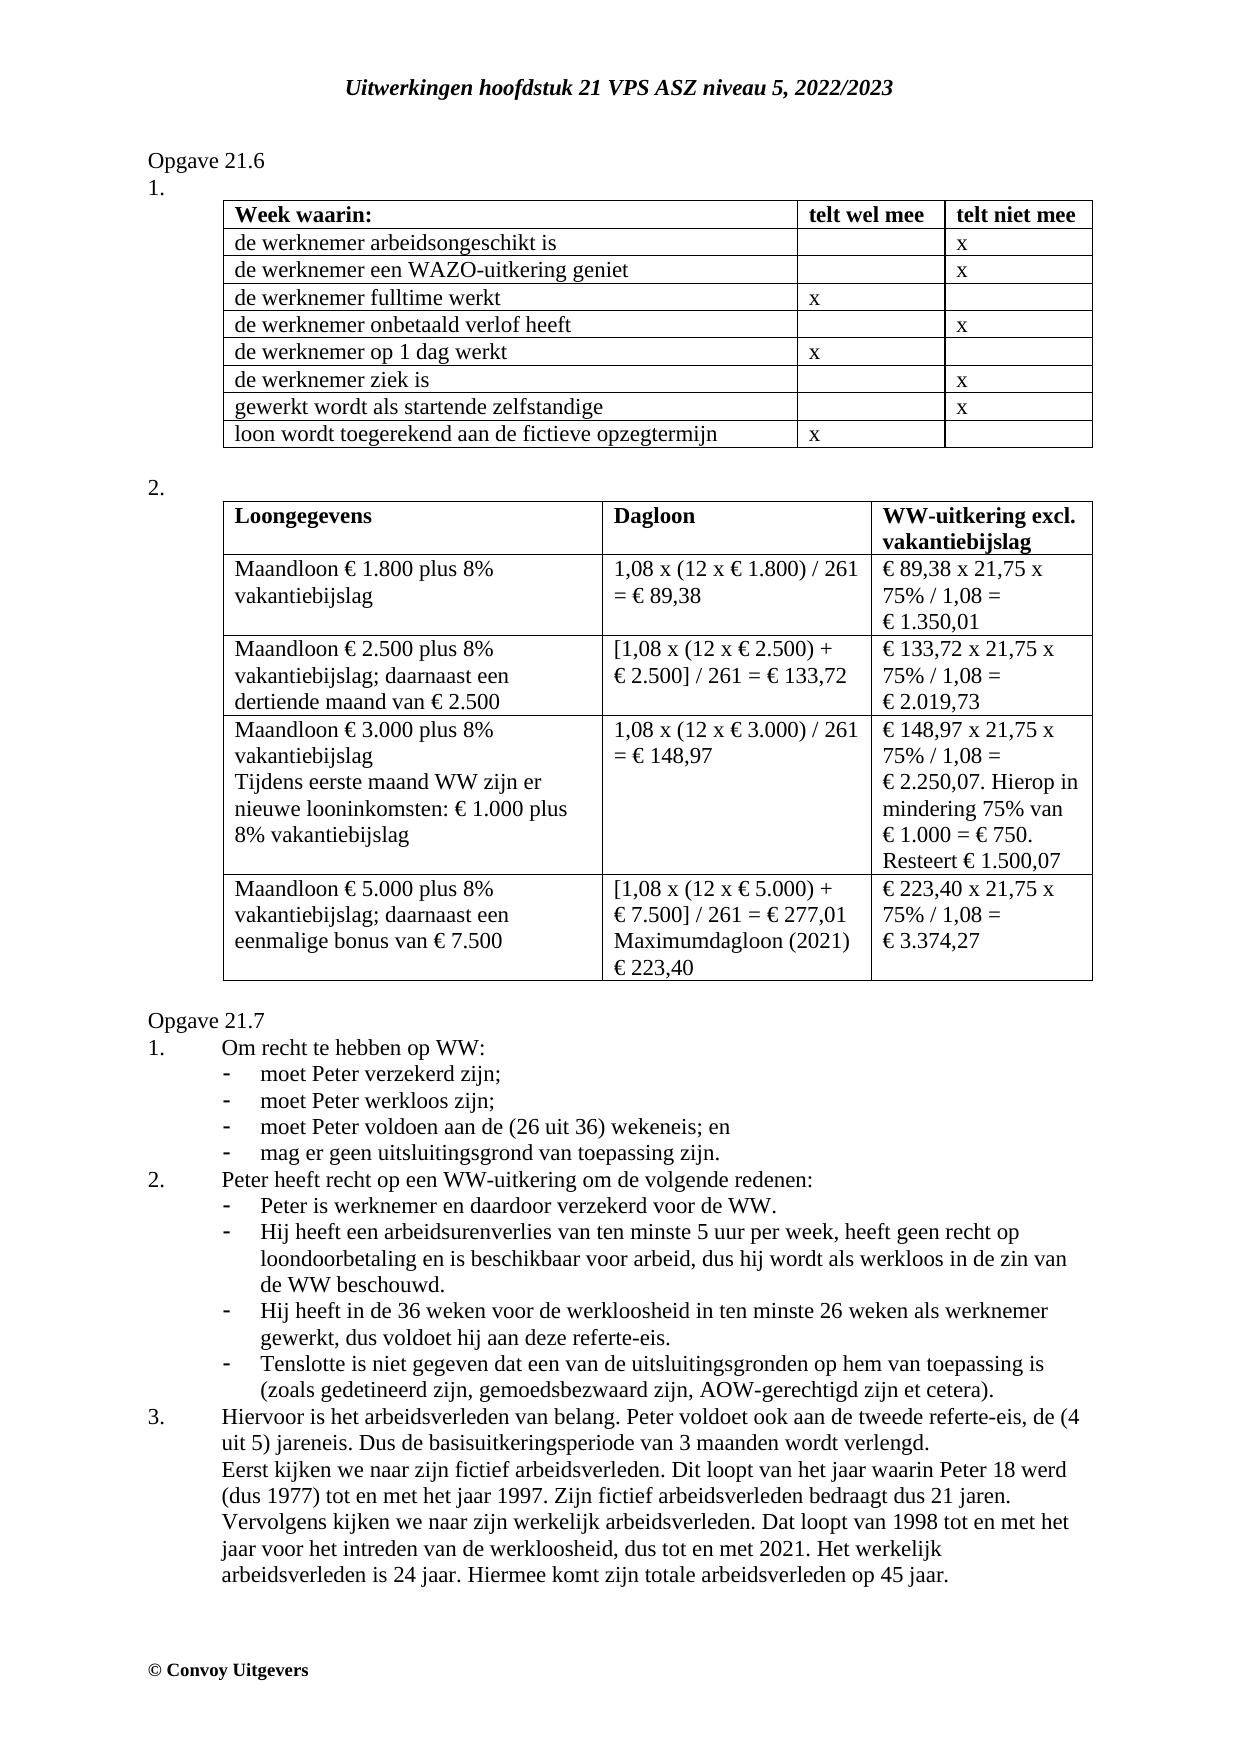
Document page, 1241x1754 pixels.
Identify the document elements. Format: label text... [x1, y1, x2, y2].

table_cell de werknemer arbeidsongeschikt is [224, 229, 797, 255]
table_cell Maandloon € 5.000 plus 8% vakantiebijslag; daarnaast een eenmalige bonus van € 7.500 [224, 875, 602, 980]
table_cell de werknemer fulltime werkt [224, 284, 797, 310]
table_cell de werknemer een WAZO-uitkering geniet [224, 256, 797, 282]
table_cell x [946, 311, 1092, 337]
table_cell [946, 421, 1092, 447]
table_cell x [798, 421, 944, 447]
table_header Dagloon [603, 502, 871, 554]
table_cell de werknemer onbetaald verlof heeft [224, 311, 797, 337]
table_cell € 89,38 x 21,75 x 75% / 1,08 = € 1.350,01 [872, 555, 1092, 634]
table_cell x [946, 229, 1092, 255]
table_cell € 223,40 x 21,75 x 75% / 1,08 = € 3.374,27 [872, 875, 1092, 980]
table_cell x [946, 256, 1092, 282]
table_cell Maandloon € 2.500 plus 8% vakantiebijslag; daarnaast een dertiende maand van € 2.500 [224, 636, 602, 714]
table_header WW-uitkering excl. vakantiebijslag [872, 502, 1092, 554]
text Opgave 21.7 [148, 1008, 1093, 1034]
list mag er geen uitsluitingsgrond van toepassing zijn. [223, 1139, 1093, 1166]
table_cell gewerkt wordt als startende zelfstandige [224, 393, 797, 419]
text 2. [148, 474, 1093, 501]
list Hij heeft in de 36 weken voor de werkloosheid in ten minste 26 weken als werknemer gewerkt, dus voldoet hij aan deze referte-eis. [223, 1297, 1093, 1350]
table_cell [798, 393, 944, 419]
table_cell € 133,72 x 21,75 x 75% / 1,08 = € 2.019,73 [872, 636, 1092, 714]
table_cell Maandloon € 1.800 plus 8% vakantiebijslag [224, 555, 602, 634]
table_cell [798, 229, 944, 255]
list Tenslotte is niet gegeven dat een van de uitsluitingsgronden op hem van toepassing is (zoals gedetineerd zijn, gemoedsbezwaard zijn, AOW-gerechtigd zijn et cetera). [223, 1350, 1093, 1403]
table_cell [798, 256, 944, 282]
table_cell [798, 311, 944, 337]
table_cell Maandloon € 3.000 plus 8% vakantiebijslag Tijdens eerste maand WW zijn er nieuwe looninkomsten: € 1.000 plus 8% vakantiebijslag [224, 716, 602, 874]
table_cell 1,08 x (12 x € 1.800) / 261 = € 89,38 [603, 555, 871, 634]
table_header telt niet mee [946, 201, 1092, 228]
list Peter is werknemer en daardoor verzekerd voor de WW. [223, 1192, 1093, 1218]
text Eerst kijken we naar zijn fictief arbeidsverleden. Dit loopt van het jaar waarin Peter 18 werd (dus 1977) tot en met het jaar 1997. Zijn fictief arbeidsverleden bedraagt dus 21 jaren. Vervolgens kijken we naar zijn werkelijk arbeidsverleden. Dat loopt van 1998 tot en met het jaar voor het intreden van de werkloosheid, dus tot en met 2021. Het werkelijk arbeidsverleden is 24 jaar. Hiermee komt zijn totale arbeidsverleden op 45 jaar. [148, 1456, 1093, 1587]
text 3. Hiervoor is het arbeidsverleden van belang. Peter voldoet ook aan de tweede referte-eis, de (4 uit 5) jareneis. Dus de basisuitkeringsperiode van 3 maanden wordt verlengd. [148, 1403, 1093, 1456]
table_cell x [946, 393, 1092, 419]
table_cell x [798, 284, 944, 310]
table_cell x [946, 366, 1092, 392]
list moet Peter werkloos zijn; [223, 1087, 1093, 1113]
table_cell [946, 338, 1092, 365]
table_cell de werknemer ziek is [224, 366, 797, 392]
table_cell [946, 284, 1092, 310]
table_cell 1,08 x (12 x € 3.000) / 261 = € 148,97 [603, 716, 871, 874]
text 2. Peter heeft recht op een WW-uitkering om de volgende redenen: [148, 1166, 1093, 1192]
text Opgave 21.6 [148, 148, 1093, 174]
text 1. Om recht te hebben op WW: [148, 1034, 1093, 1060]
table_cell [1,08 x (12 x € 5.000) + € 7.500] / 261 = € 277,01 Maximumdagloon (2021) € 223,40 [603, 875, 871, 980]
table_header Week waarin: [224, 201, 797, 228]
list Hij heeft een arbeidsurenverlies van ten minste 5 uur per week, heeft geen recht op loondoorbetaling en is beschikbaar voor arbeid, dus hij wordt als werkloos in de zin van de WW beschouwd. [223, 1218, 1093, 1297]
table_cell de werknemer op 1 dag werkt [224, 338, 797, 365]
table_cell x [798, 338, 944, 365]
table_cell loon wordt toegerekend aan de fictieve opzegtermijn [224, 421, 797, 447]
table_cell [1,08 x (12 x € 2.500) + € 2.500] / 261 = € 133,72 [603, 636, 871, 714]
list moet Peter voldoen aan de (26 uit 36) wekeneis; en [223, 1113, 1093, 1139]
table_cell [798, 366, 944, 392]
table_header telt wel mee [798, 201, 944, 228]
table_header Loongegevens [224, 502, 602, 554]
list moet Peter verzekerd zijn; [223, 1060, 1093, 1087]
table_cell € 148,97 x 21,75 x 75% / 1,08 = € 2.250,07. Hierop in mindering 75% van € 1.000 = € 750. Resteert € 1.500,07 [872, 716, 1092, 874]
